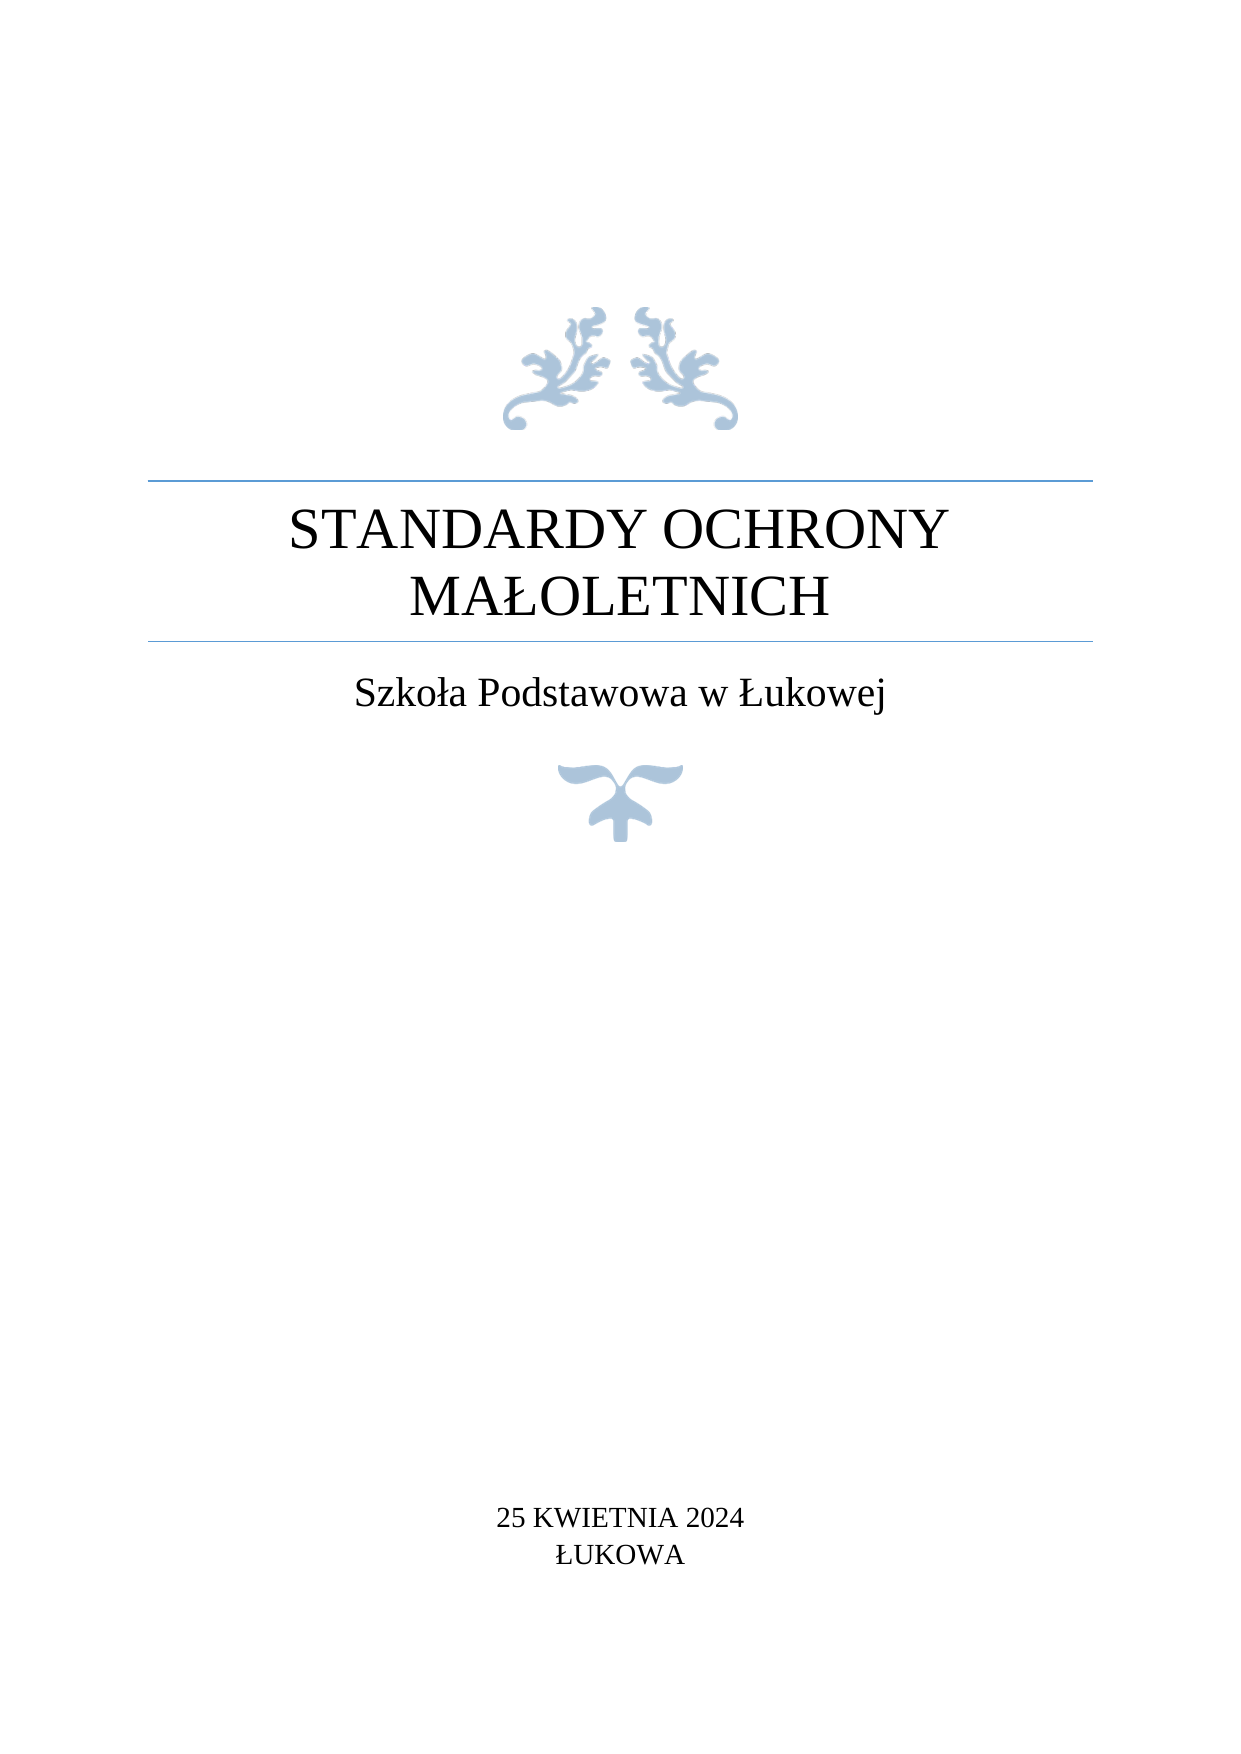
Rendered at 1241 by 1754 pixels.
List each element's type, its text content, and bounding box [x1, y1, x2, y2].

text Szkoła Podstawowa w Łukowej [148, 667, 1093, 715]
picture [502, 307, 738, 430]
text standardy ochrony MAŁOLETNICH [148, 482, 1093, 641]
picture [557, 765, 683, 842]
